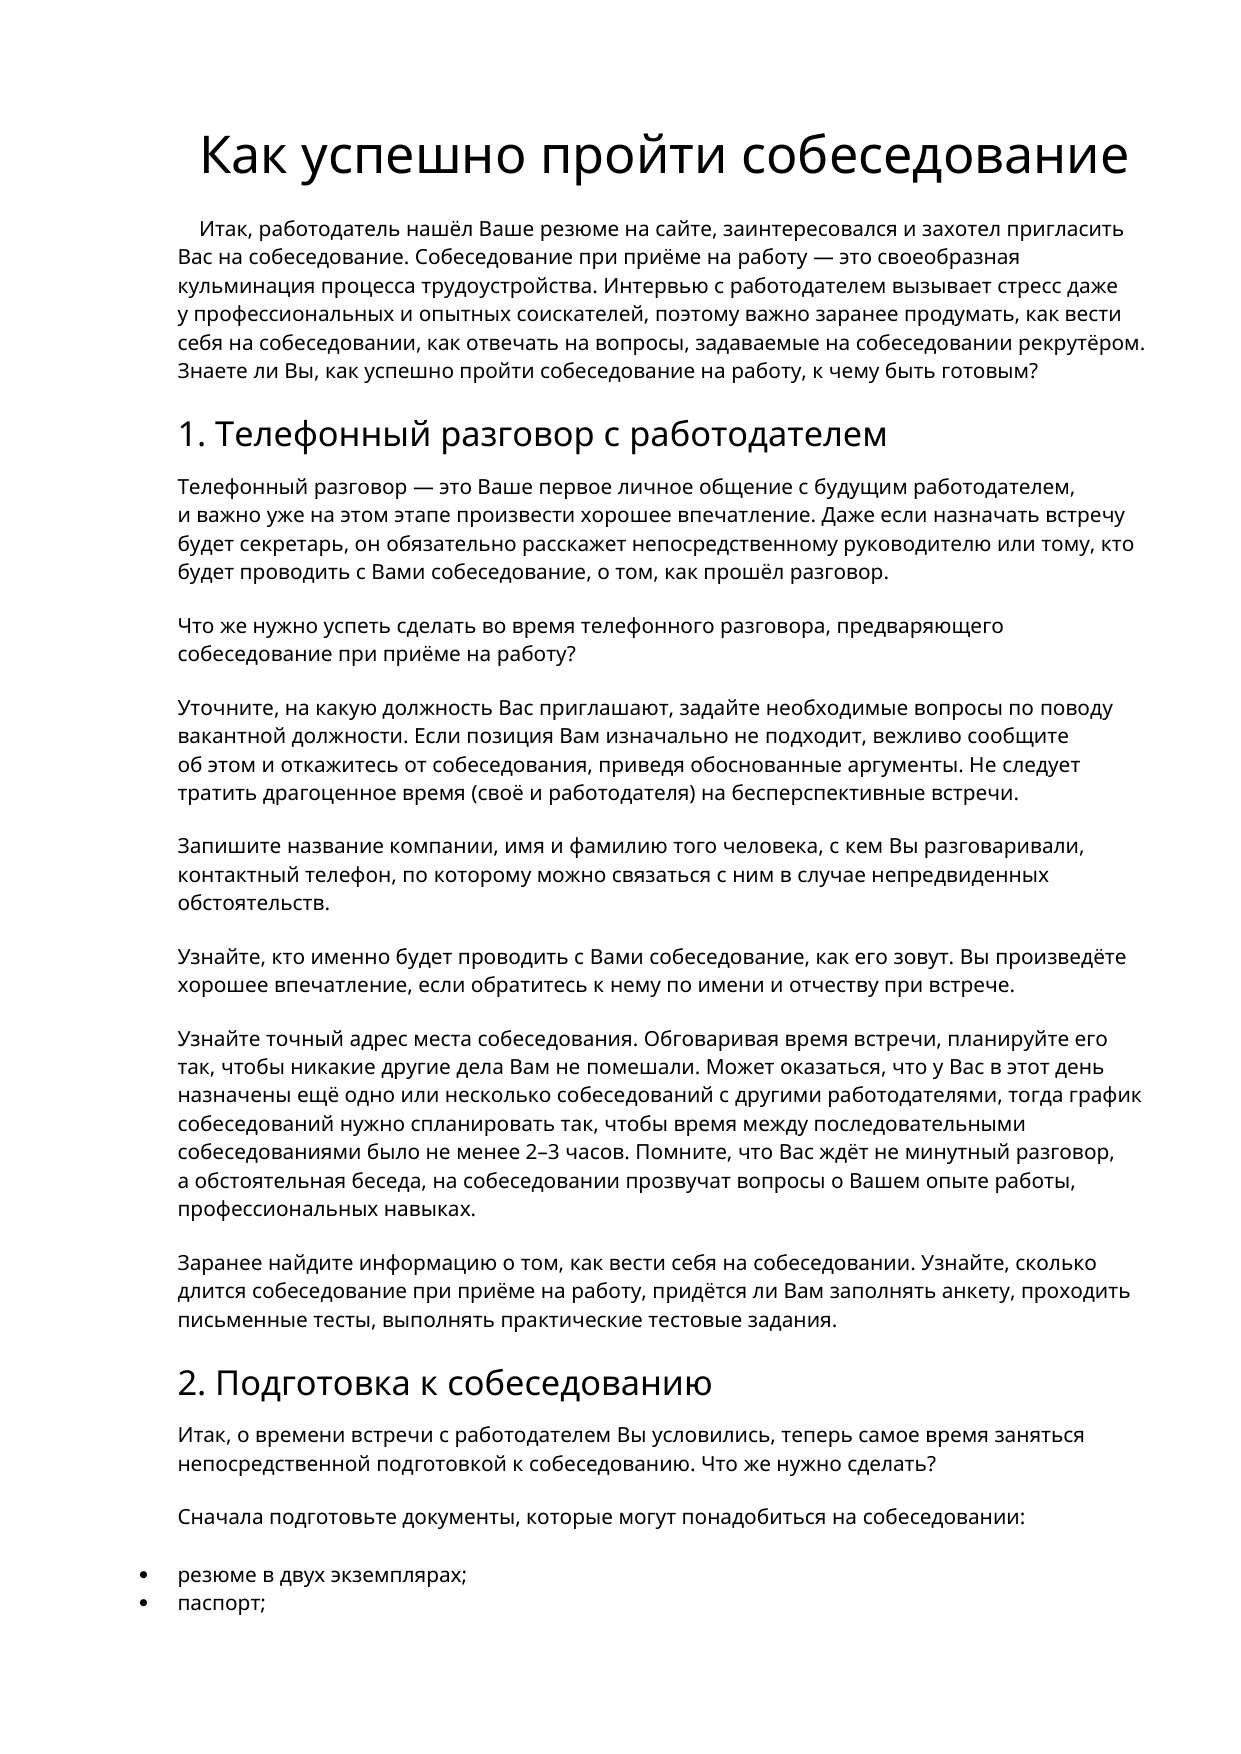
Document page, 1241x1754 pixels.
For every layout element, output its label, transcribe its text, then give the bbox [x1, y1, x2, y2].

text Итак, работодатель нашёл Ваше резюме на сайте, заинтересовался и захотел пригласить Вас на собеседование. Собеседование при приёме на работу — это своеобразная кульминация процесса трудоустройства. Интервью с работодателем вызывает стресс даже у профессиональных и опытных соискателей, поэтому важно заранее продумать, как вести себя на собеседовании, как отвечать на вопросы, задаваемые на собеседовании рекрутёром. Знаете ли Вы, как успешно пройти собеседование на работу, к чему быть готовым? [177, 214, 1152, 385]
text Как успешно пройти собеседование [177, 118, 1152, 189]
text Сначала подготовьте документы, которые могут понадобиться на собеседовании: [177, 1502, 1152, 1531]
text Уточните, на какую должность Вас приглашают, задайте необходимые вопросы по поводу вакантной должности. Если позиция Вам изначально не подходит, вежливо сообщите об этом и откажитесь от собеседования, приведя обоснованные аргументы. Не следует тратить драгоценное время (своё и работодателя) на бесперспективные встречи. [177, 693, 1152, 807]
text Узнайте, кто именно будет проводить с Вами собеседование, как его зовут. Вы произведёте хорошее впечатление, если обратитесь к нему по имени и отчеству при встрече. [177, 942, 1152, 999]
text Итак, о времени встречи с работодателем Вы условились, теперь самое время заняться непосредственной подготовкой к собеседованию. Что же нужно сделать? [177, 1421, 1152, 1477]
text 1. Телефонный разговор с работодателем [177, 410, 1152, 457]
text 2. Подготовка к собеседованию [177, 1358, 1152, 1405]
text Что же нужно успеть сделать во время телефонного разговора, предваряющего собеседование при приёме на работу? [177, 611, 1152, 668]
text Телефонный разговор — это Ваше первое личное общение с будущим работодателем, и важно уже на этом этапе произвести хорошее впечатление. Даже если назначать встречу будет секретарь, он обязательно расскажет непосредственному руководителю или тому, кто будет проводить с Вами собеседование, о том, как прошёл разговор. [177, 472, 1152, 586]
text Заранее найдите информацию о том, как вести себя на собеседовании. Узнайте, сколько длится собеседование при приёме на работу, придётся ли Вам заполнять анкету, проходить письменные тесты, выполнять практические тестовые задания. [177, 1248, 1152, 1333]
text Запишите название компании, имя и фамилию того человека, с кем Вы разговаривали, контактный телефон, по которому можно связаться с ним в случае непредвиденных обстоятельств. [177, 832, 1152, 917]
list паспорт; [140, 1588, 1152, 1617]
list резюме в двух экземплярах; [140, 1560, 1152, 1588]
text Узнайте точный адрес места собеседования. Обговаривая время встречи, планируйте его так, чтобы никакие другие дела Вам не помешали. Может оказаться, что у Вас в этот день назначены ещё одно или несколько собеседований с другими работодателями, тогда график собеседований нужно спланировать так, чтобы время между последовательными собеседованиями было не менее 2–3 часов. Помните, что Вас ждёт не минутный разговор, а обстоятельная беседа, на собеседовании прозвучат вопросы о Вашем опыте работы, профессиональных навыках. [177, 1024, 1152, 1223]
